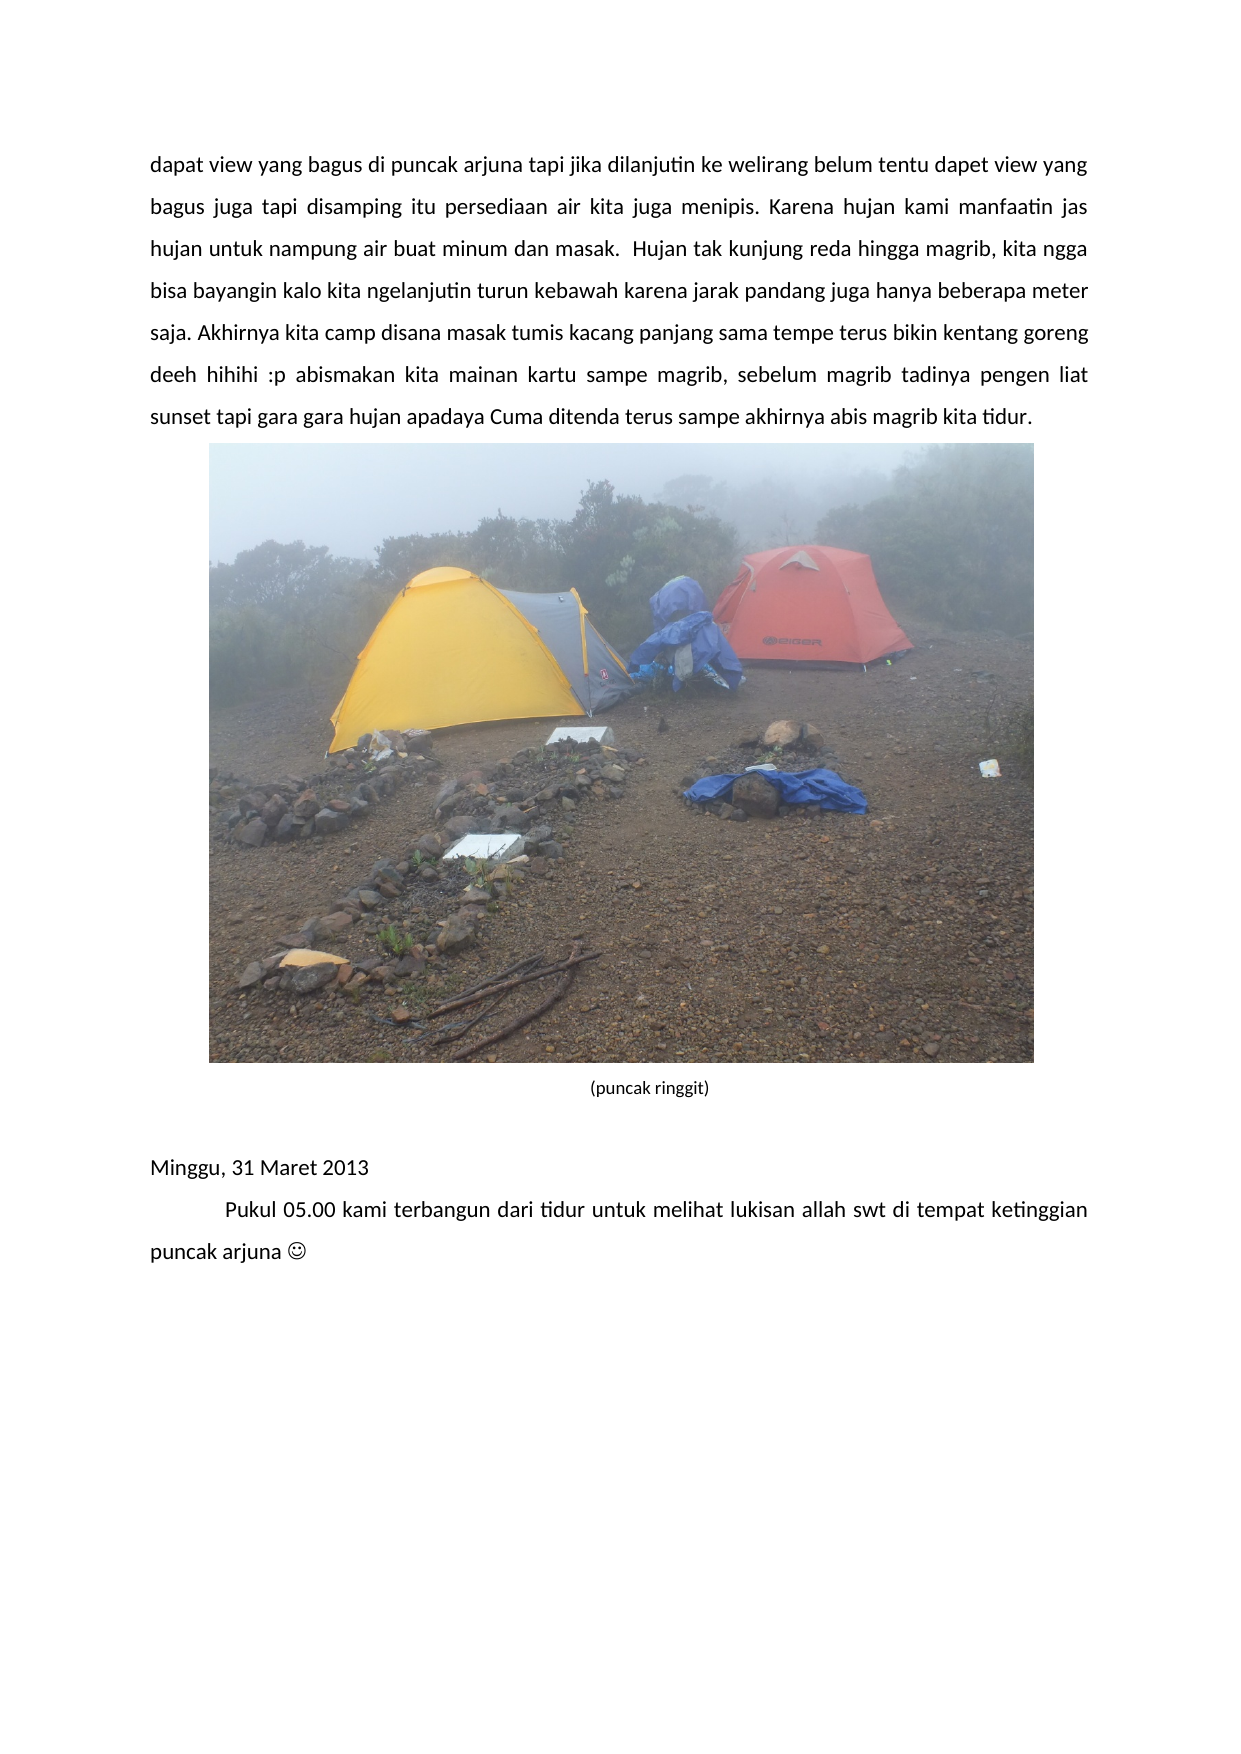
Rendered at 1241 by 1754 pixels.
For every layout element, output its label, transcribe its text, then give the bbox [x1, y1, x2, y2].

text Pukul 05.00 kami terbangun dari tidur untuk melihat lukisan allah swt di tempat ketinggian puncak arjuna [150, 1195, 1090, 1265]
text Minggu, 31 Maret 2013 [150, 1153, 1090, 1181]
picture [209, 443, 1034, 1063]
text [150, 150, 1090, 430]
text (puncak ringgit) [150, 1077, 1090, 1099]
